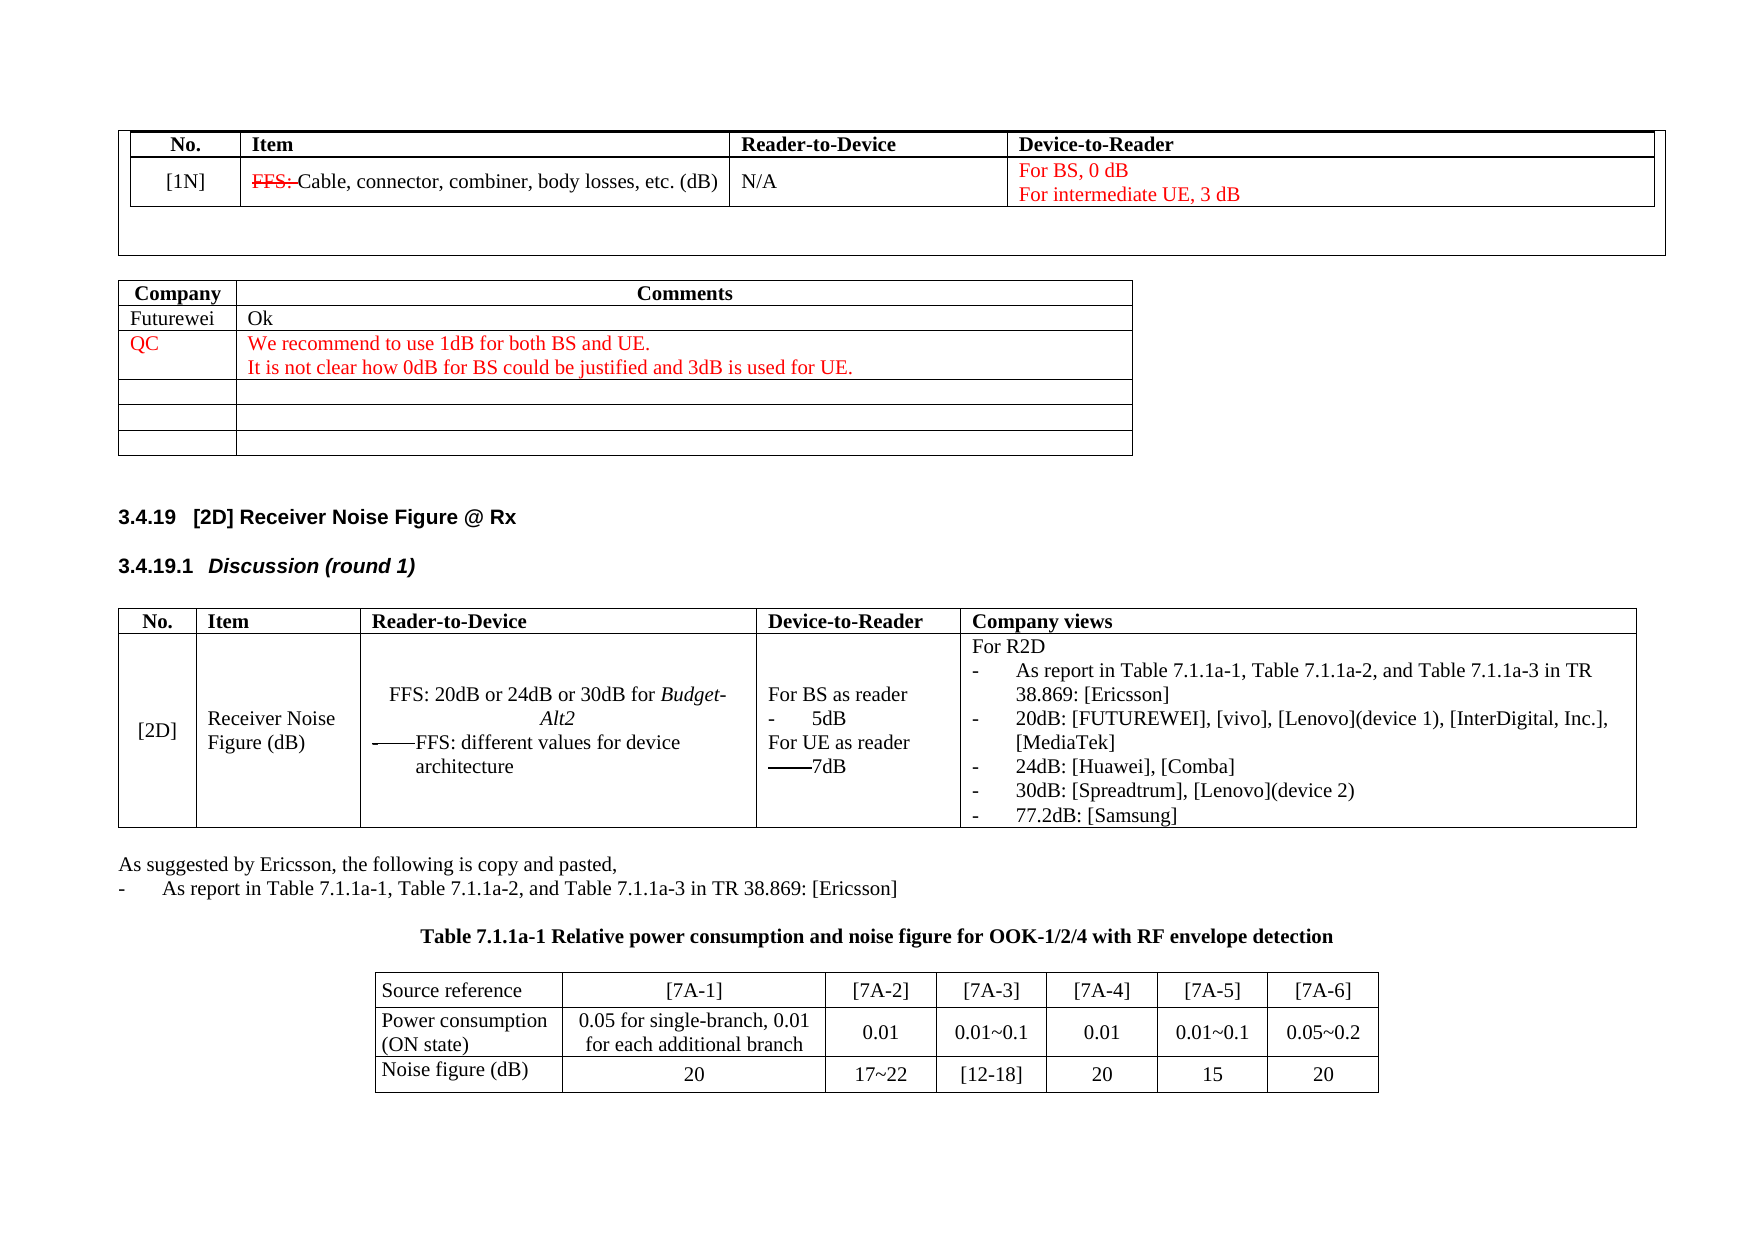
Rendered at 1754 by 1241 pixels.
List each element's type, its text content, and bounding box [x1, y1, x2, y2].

table_cell [237, 380, 1132, 404]
table_header [7A-5] [1158, 973, 1267, 1007]
table_cell [119, 431, 236, 454]
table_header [119, 131, 1665, 255]
table_header Comments [237, 281, 1132, 305]
table_cell [12-18] [937, 1057, 1046, 1092]
table_cell [2D] [119, 634, 196, 827]
table_header Source reference [376, 973, 562, 1007]
table_cell Receiver Noise Figure (dB) [197, 634, 360, 827]
table_cell [119, 405, 236, 429]
table_cell FFS: 20dB or 24dB or 30dB for Budget-Alt2 FFS: different values for device architecture [361, 634, 756, 827]
text As suggested by Ericsson, the following is copy and pasted, [118, 852, 1636, 876]
table_cell Power consumption (ON state) [376, 1008, 562, 1056]
table_cell 0.01~0.1 [937, 1008, 1046, 1056]
table_cell Ok [237, 306, 1132, 330]
table_cell For R2D As report in Table 7.1.1a-1, Table 7.1.1a-2, and Table 7.1.1a-3 in TR 38.869: [Ericsson] 20dB: [FUTUREWEI], [vivo], [Lenovo](device 1), [InterDigital, Inc.], [MediaTek] 24dB: [Huawei], [Comba] 30dB: [Spreadtrum], [Lenovo](device 2) 77.2dB: [Samsung] [961, 634, 1636, 827]
subtitle [2D] Receiver Noise Figure @ Rx [118, 505, 1636, 529]
table_header No. [119, 609, 196, 633]
table_cell For BS as reader 5dB For UE as reader 7dB [757, 634, 960, 827]
table_cell QC [119, 331, 236, 379]
table_header [7A-3] [937, 973, 1046, 1007]
table_header Company [119, 281, 236, 305]
table_header Device-to-Reader [757, 609, 960, 633]
table_cell 0.01 [1047, 1008, 1157, 1056]
table_header Item [197, 609, 360, 633]
table_cell [237, 405, 1132, 429]
table_cell 0.01~0.1 [1158, 1008, 1267, 1056]
table_cell 0.05~0.2 [1268, 1008, 1378, 1056]
table_header [7A-6] [1268, 973, 1378, 1007]
table_cell Noise figure (dB) [376, 1057, 562, 1092]
table_header [7A-2] [826, 973, 936, 1007]
table_header [7A-4] [1047, 973, 1157, 1007]
table_cell [119, 380, 236, 404]
table_cell 17~22 [826, 1057, 936, 1092]
table_cell 20 [1268, 1057, 1378, 1092]
list As report in Table 7.1.1a-1, Table 7.1.1a-2, and Table 7.1.1a-3 in TR 38.869: [Ericsson] [118, 876, 1636, 900]
text Table 7.1.1a-1 Relative power consumption and noise figure for OOK-1/2/4 with RF envelope detection [118, 924, 1636, 948]
table_header Company views [961, 609, 1636, 633]
table_cell 0.05 for single-branch, 0.01 for each additional branch [563, 1008, 825, 1056]
table_cell 0.01 [826, 1008, 936, 1056]
subtitle Discussion (round 1) [118, 554, 1636, 578]
table_cell 20 [563, 1057, 825, 1092]
table_cell We recommend to use 1dB for both BS and UE. It is not clear how 0dB for BS could be justified and 3dB is used for UE. [237, 331, 1132, 379]
table_cell 20 [1047, 1057, 1157, 1092]
table_header [7A-1] [563, 973, 825, 1007]
table_cell 15 [1158, 1057, 1267, 1092]
table_cell Futurewei [119, 306, 236, 330]
table_header Reader-to-Device [361, 609, 756, 633]
table_cell [237, 431, 1132, 454]
